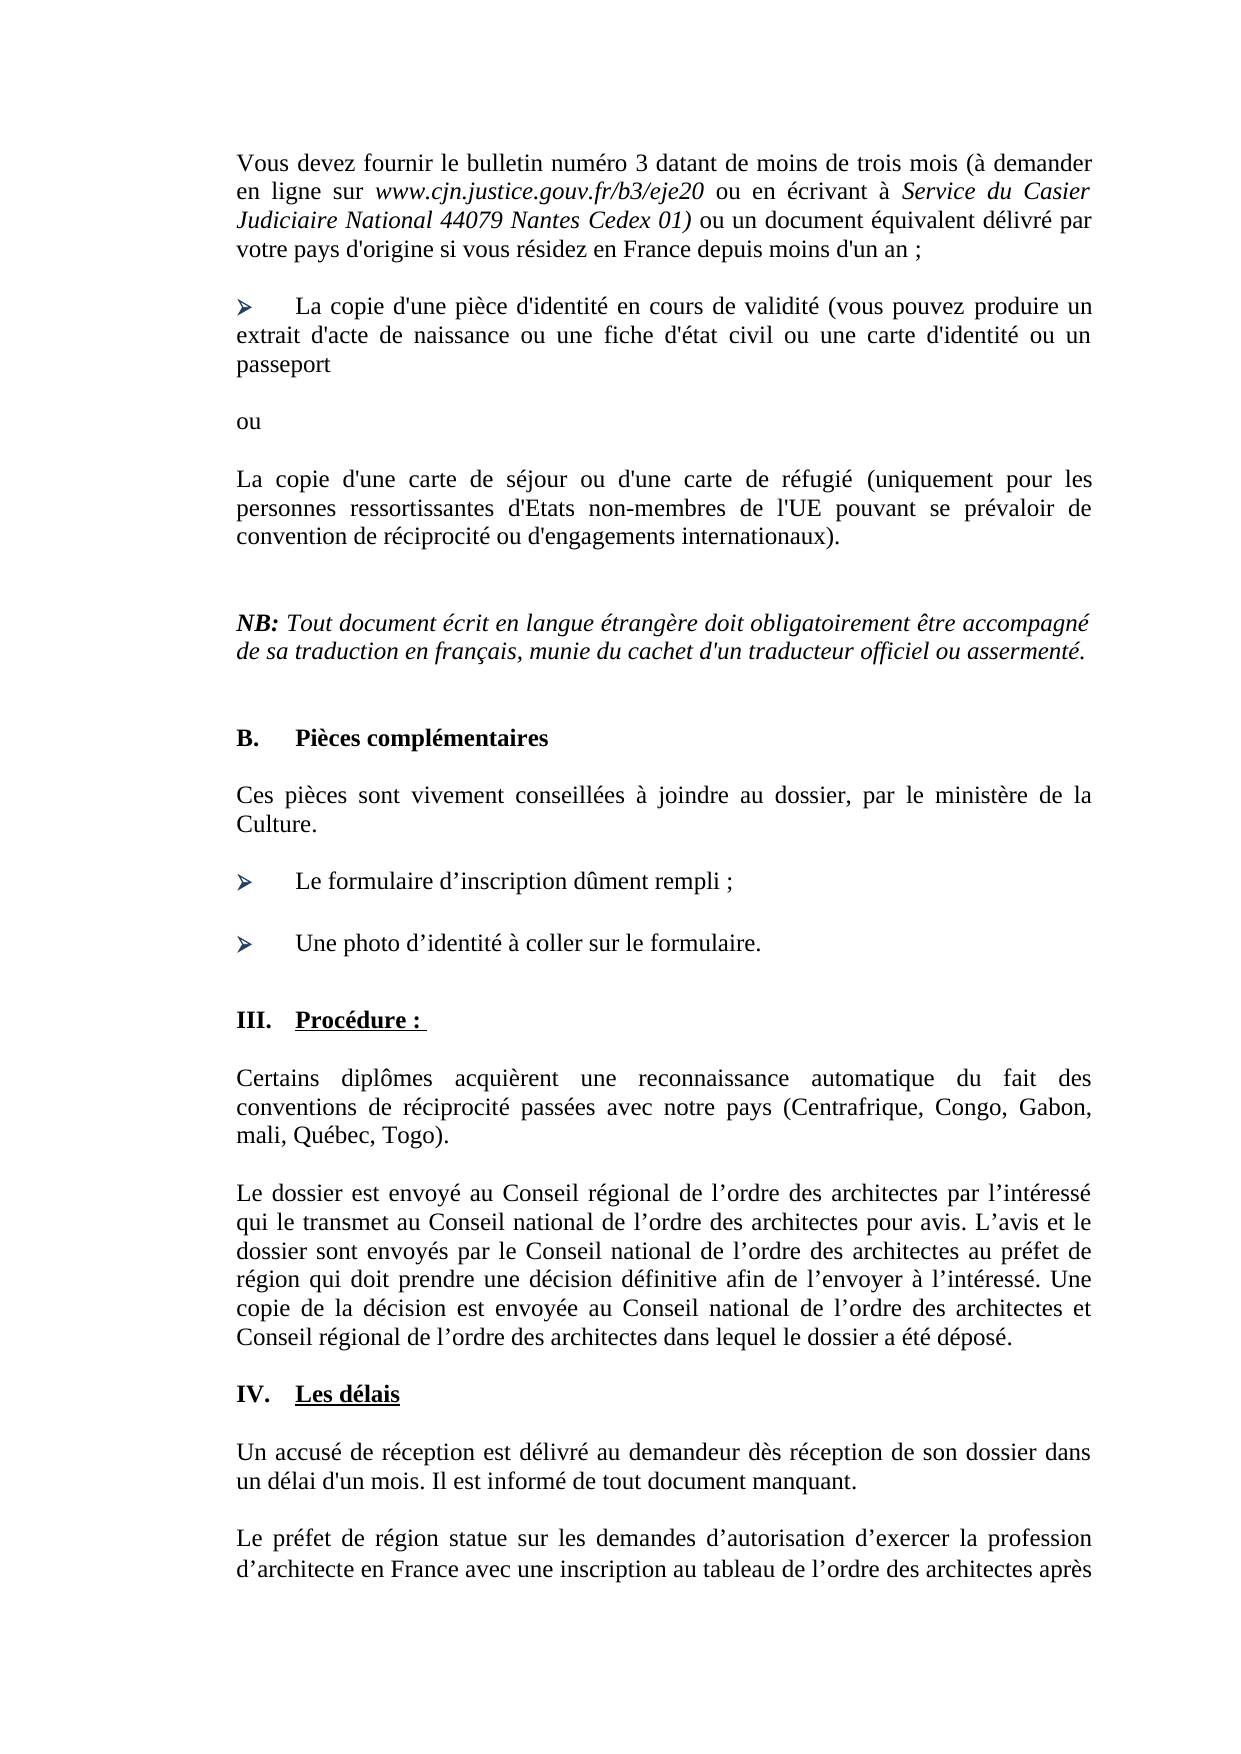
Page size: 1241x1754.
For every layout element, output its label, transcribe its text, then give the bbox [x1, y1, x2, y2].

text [236, 1523, 1093, 1583]
list Procédure : [236, 1005, 1093, 1034]
text Le dossier est envoyé au Conseil régional de l’ordre des architectes par l’intéressé qui le transmet au Conseil national de l’ordre des architectes pour avis. L’avis et le dossier sont envoyés par le Conseil national de l’ordre des architectes au préfet de région qui doit prendre une décision définitive afin de l’envoyer à l’intéressé. Une copie de la décision est envoyée au Conseil national de l’ordre des architectes et Conseil régional de l’ordre des architectes dans lequel le dossier a été déposé. [236, 1178, 1093, 1351]
text Un accusé de réception est délivré au demandeur dès réception de son dossier dans un délai d'un mois. Il est informé de tout document manquant. [236, 1437, 1093, 1494]
list Pièces complémentaires Ces pièces sont vivement conseillées à joindre au dossier, par le ministère de la Culture. [236, 723, 1093, 838]
list La copie d'une carte de séjour ou d'une carte de réfugié (uniquement pour les personnes ressortissantes d'Etats non-membres de l'UE pouvant se prévaloir de convention de réciprocité ou d'engagements internationaux). [236, 464, 1093, 550]
list Une photo d’identité à coller sur le formulaire. [236, 928, 1093, 957]
list ou [236, 406, 1093, 435]
text NB: Tout document écrit en langue étrangère doit obligatoirement être accompagné de sa traduction en français, munie du cachet d'un traducteur officiel ou assermenté. [236, 608, 1093, 665]
text Vous devez fournir le bulletin numéro 3 datant de moins de trois mois (à demander en ligne sur www.cjn.justice.gouv.fr/b3/eje20 ou en écrivant à Service du Casier Judiciaire National 44079 Nantes Cedex 01) ou un document équivalent délivré par votre pays d'origine si vous résidez en France depuis moins d'un an ; [236, 148, 1093, 263]
list Les délais [236, 1379, 1093, 1408]
list La copie d'une pièce d'identité en cours de validité (vous pouvez produire un extrait d'acte de naissance ou une fiche d'état civil ou une carte d'identité ou un passeport [236, 291, 1093, 378]
list Le formulaire d’inscription dûment rempli ; [236, 866, 1093, 895]
text Certains diplômes acquièrent une reconnaissance automatique du fait des conventions de réciprocité passées avec notre pays (Centrafrique, Congo, Gabon, mali, Québec, Togo). [236, 1063, 1093, 1149]
